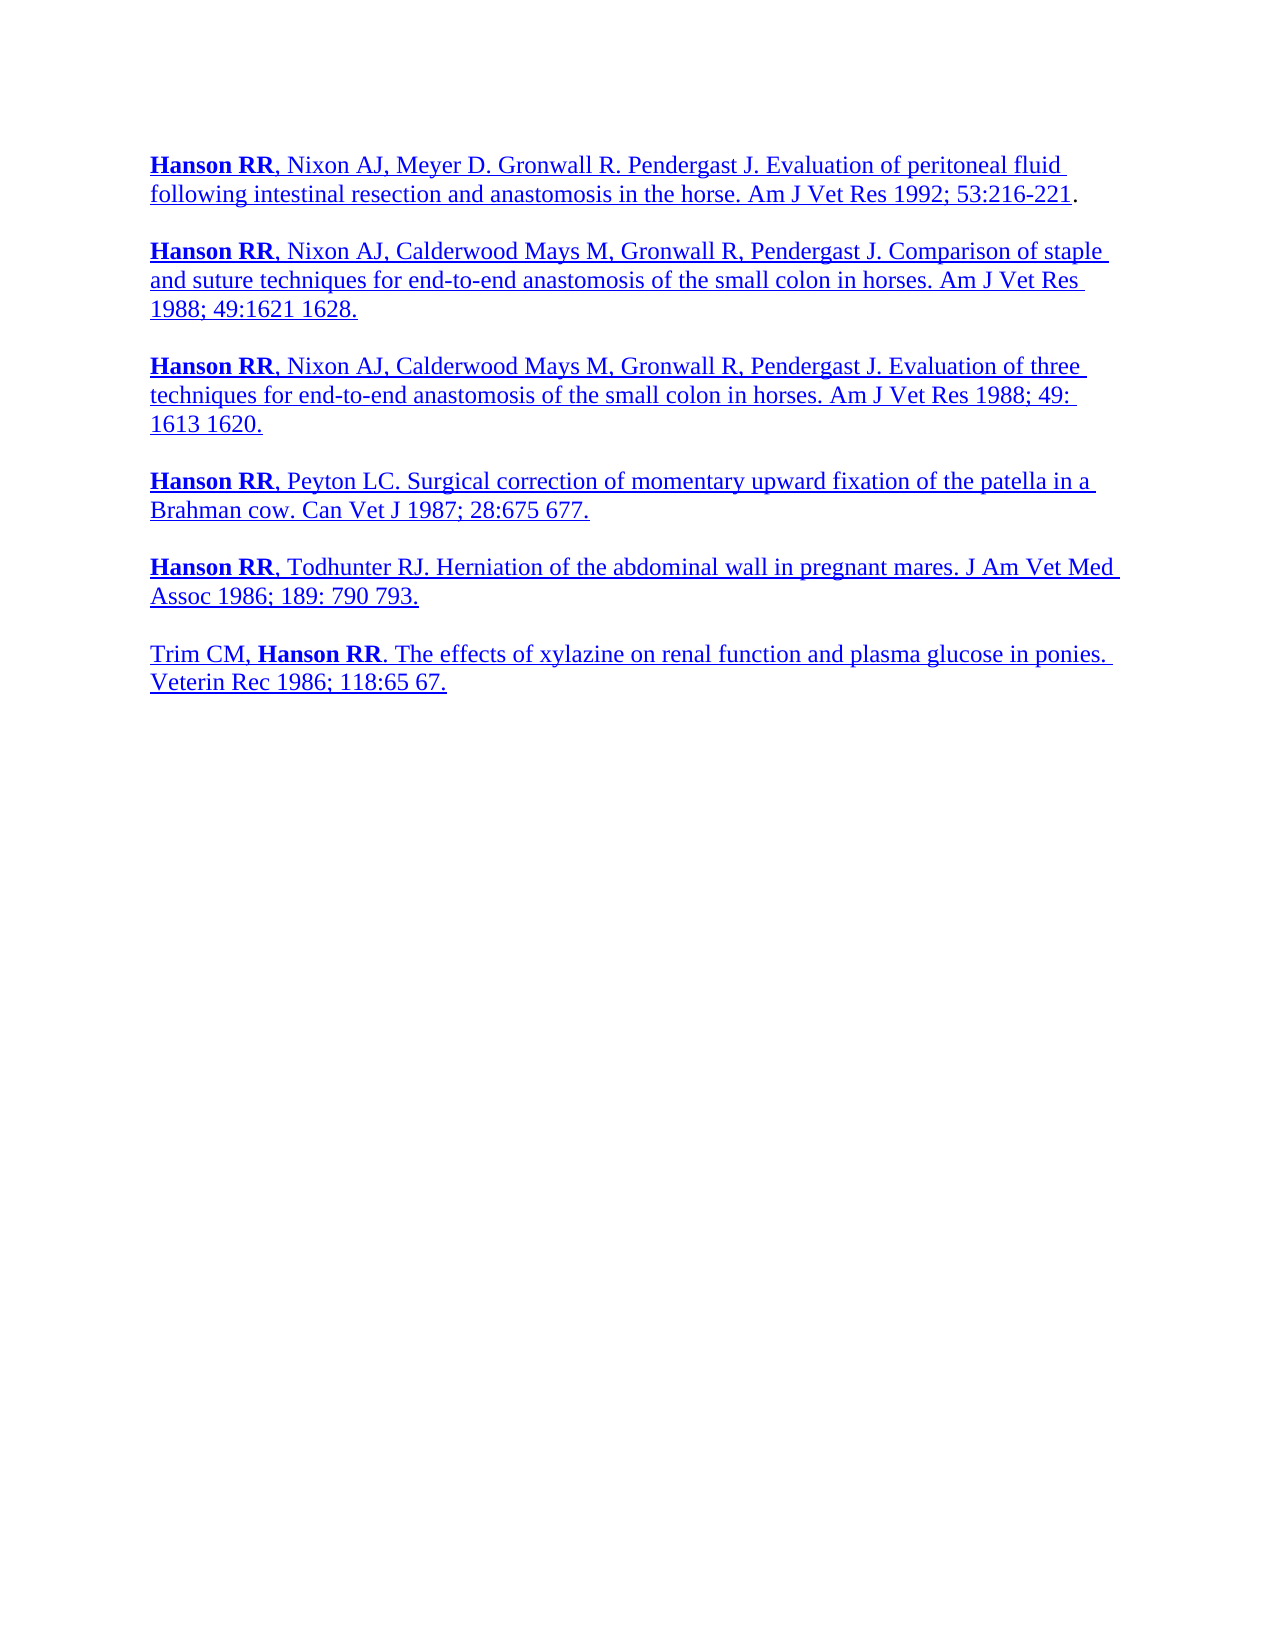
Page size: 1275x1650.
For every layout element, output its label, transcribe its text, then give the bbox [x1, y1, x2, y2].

text Trim CM, Hanson RR. The effects of xylazine on renal function and plasma glucose in ponies. Veterin Rec 1986; 118:65 67. [150, 639, 1125, 696]
text Hanson RR, Todhunter RJ. Herniation of the abdominal wall in pregnant mares. J Am Vet Med Assoc 1986; 189: 790 793. [150, 552, 1125, 610]
text Hanson RR, Nixon AJ, Calderwood Mays M, Gronwall R, Pendergast J. Comparison of staple and suture techniques for end-to-end anastomosis of the small colon in horses. Am J Vet Res 1988; 49:1621 1628. [150, 236, 1125, 322]
text Hanson RR, Peyton LC. Surgical correction of momentary upward fixation of the patella in a Brahman cow. Can Vet J 1987; 28:675 677. [150, 466, 1125, 524]
text Hanson RR, Nixon AJ, Calderwood Mays M, Gronwall R, Pendergast J. Evaluation of three techniques for end-to-end anastomosis of the small colon in horses. Am J Vet Res 1988; 49: 1613 1620. [150, 351, 1125, 437]
text Hanson RR, Nixon AJ, Meyer D. Gronwall R. Pendergast J. Evaluation of peritoneal fluid following intestinal resection and anastomosis in the horse. Am J Vet Res 1992; 53:216-221. [150, 150, 1125, 207]
